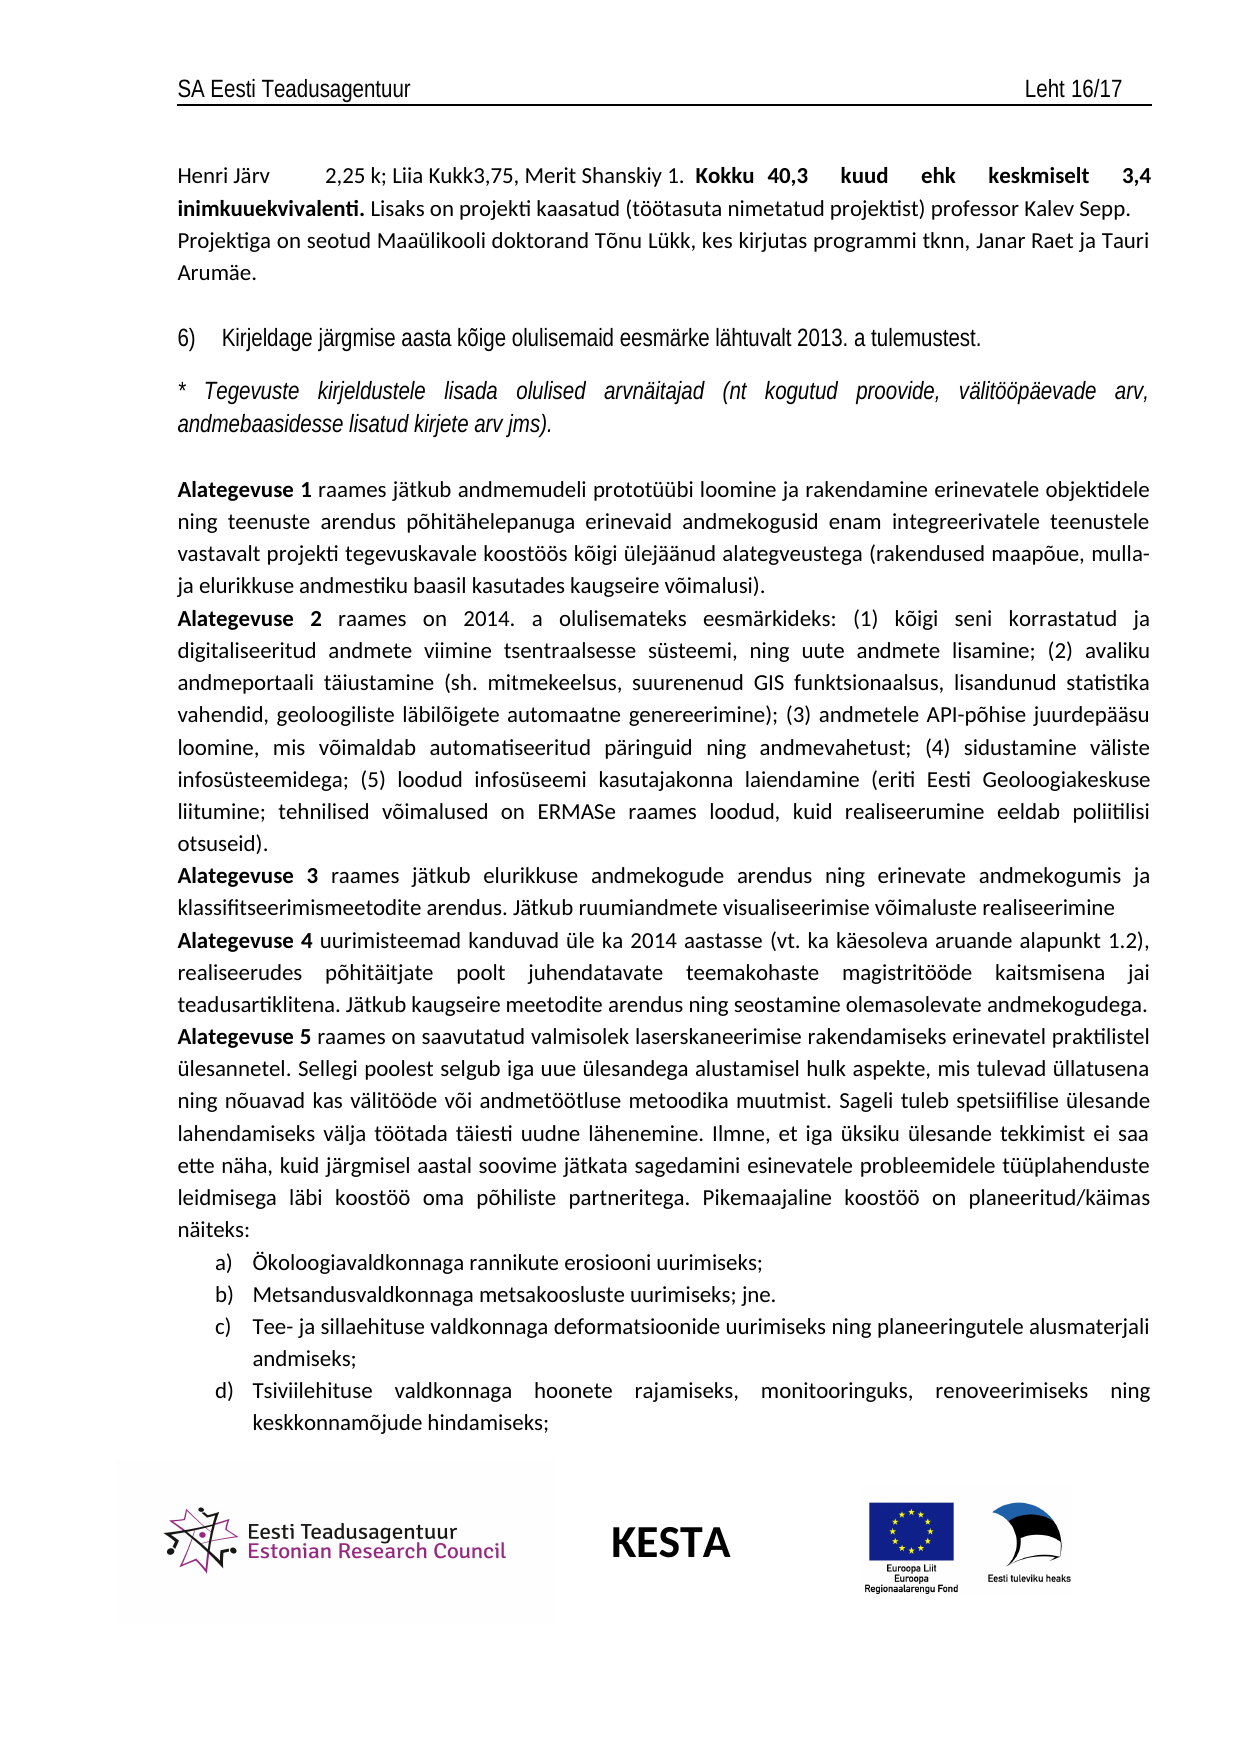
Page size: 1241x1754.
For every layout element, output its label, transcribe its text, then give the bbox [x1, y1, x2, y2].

text Alategevuse 3 raames jätkub elurikkuse andmekogude arendus ning erinevate andmekogumis ja klassifitseerimismeetodite arendus. Jätkub ruumiandmete visualiseerimise võimaluste realiseerimine [177, 861, 1152, 922]
list Kirjeldage järgmise aasta kõige olulisemaid eesmärke lähtuvalt 2013. a tulemustest. [177, 323, 1152, 351]
text Henri Järv 2,25 k; Liia Kukk3,75, Merit Shanskiy 1. Kokku 40,3 kuud ehk keskmiselt 3,4 inimkuuekvivalenti. Lisaks on projekti kaasatud (töötasuta nimetatud projektist) professor Kalev Sepp. [177, 162, 1152, 222]
picture [114, 1458, 555, 1623]
picture [861, 1485, 1072, 1597]
text Alategevuse 2 raames on 2014. a olulisemateks eesmärkideks: (1) kõigi seni korrastatud ja digitaliseeritud andmete viimine tsentraalsesse süsteemi, ning uute andmete lisamine; (2) avaliku andmeportaali täiustamine (sh. mitmekeelsus, suurenenud GIS funktsionaalsus, lisandunud statistika vahendid, geoloogiliste läbilõigete automaatne genereerimine); (3) andmetele API-põhise juurdepääsu loomine, mis võimaldab automatiseeritud päringuid ning andmevahetust; (4) sidustamine väliste infosüsteemidega; (5) loodud infosüseemi kasutajakonna laiendamine (eriti Eesti Geoloogiakeskuse liitumine; tehnilised võimalused on ERMASe raames loodud, kuid realiseerumine eeldab poliitilisi otsuseid). [177, 604, 1152, 857]
list Tsiviilehituse valdkonnaga hoonete rajamiseks, monitooringuks, renoveerimiseks ning keskkonnamõjude hindamiseks; [215, 1376, 1152, 1437]
text Projektiga on seotud Maaülikooli doktorand Tõnu Lükk, kes kirjutas programmi tknn, Janar Raet ja Tauri Arumäe. [177, 226, 1152, 286]
text Alategevuse 5 raames on saavutatud valmisolek laserskaneerimise rakendamiseks erinevatel praktilistel ülesannetel. Sellegi poolest selgub iga uue ülesandega alustamisel hulk aspekte, mis tulevad üllatusena ning nõuavad kas välitööde või andmetöötluse metoodika muutmist. Sageli tuleb spetsiifilise ülesande lahendamiseks välja töötada täiesti uudne lähenemine. Ilmne, et iga üksiku ülesande tekkimist ei saa ette näha, kuid järgmisel aastal soovime jätkata sagedamini esinevatele probleemidele tüüplahenduste leidmisega läbi koostöö oma põhiliste partneritega. Pikemaajaline koostöö on planeeritud/käimas näiteks: [177, 1022, 1152, 1243]
text Alategevuse 4 uurimisteemad kanduvad üle ka 2014 aastasse (vt. ka käesoleva aruande alapunkt 1.2), realiseerudes põhitäitjate poolt juhendatavate teemakohaste magistritööde kaitsmisena jai teadusartiklitena. Jätkub kaugseire meetodite arendus ning seostamine olemasolevate andmekogudega. [177, 926, 1152, 1018]
list Metsandusvaldkonnaga metsakoosluste uurimiseks; jne. [215, 1280, 1152, 1308]
text Alategevuse 1 raames jätkub andmemudeli prototüübi loomine ja rakendamine erinevatele objektidele ning teenuste arendus põhitähelepanuga erinevaid andmekogusid enam integreerivatele teenustele vastavalt projekti tegevuskavale koostöös kõigi ülejäänud alategveustega (rakendused maapõue, mulla- ja elurikkuse andmestiku baasil kasutades kaugseire võimalusi). [177, 475, 1152, 600]
list Tee- ja sillaehituse valdkonnaga deformatsioonide uurimiseks ning planeeringutele alusmaterjali andmiseks; [215, 1312, 1152, 1372]
list Ökoloogiavaldkonnaga rannikute erosiooni uurimiseks; [215, 1248, 1152, 1276]
text * Tegevuste kirjeldustele lisada olulised arvnäitajad (nt kogutud proovide, välitööpäevade arv, andmebaasidesse lisatud kirjete arv jms). [177, 376, 1152, 438]
